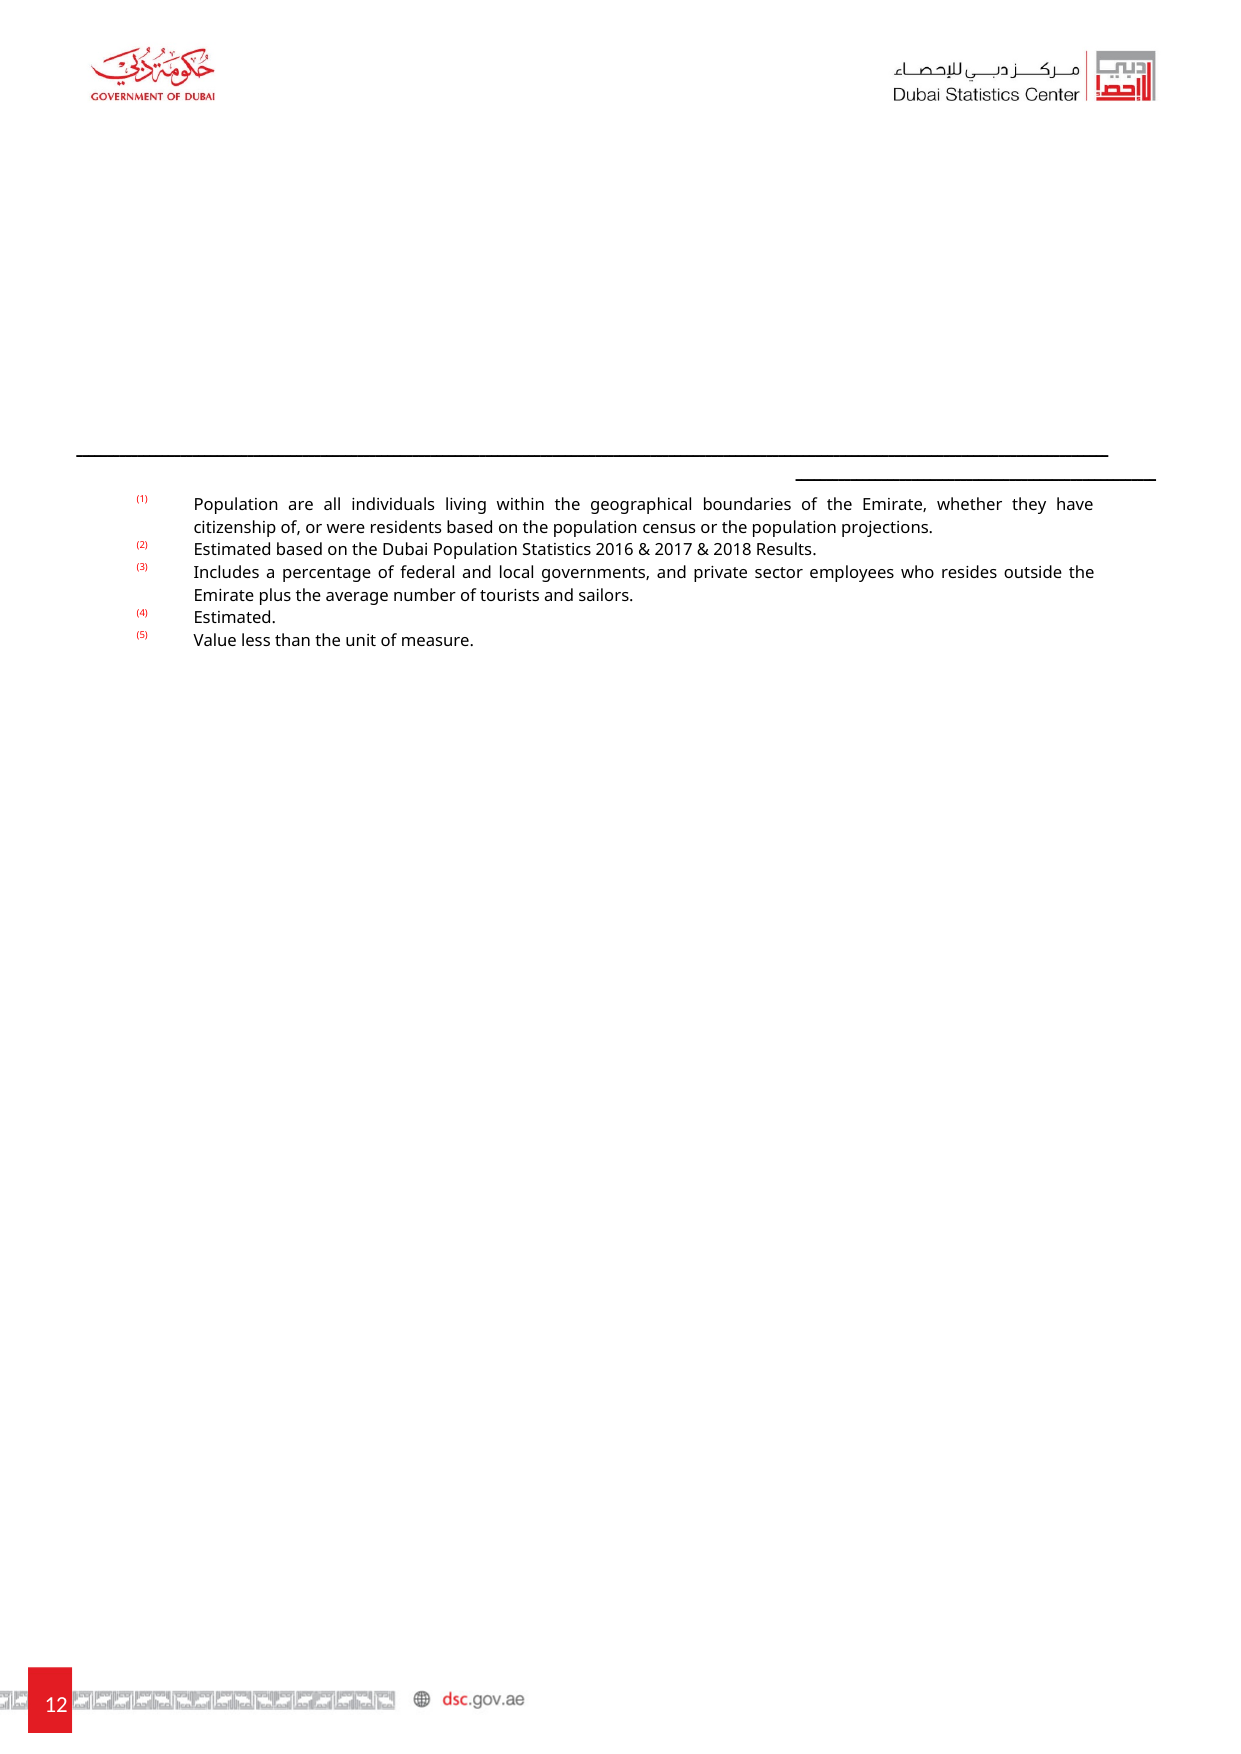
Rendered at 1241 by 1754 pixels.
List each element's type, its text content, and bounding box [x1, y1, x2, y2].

picture [82, 41, 218, 110]
picture [0, 1666, 539, 1733]
text ــــــــــــــــــــــــــــــــــــــــــــــــــــــــــــــــــــــــــــــــــــــــــــــــــــــــــــــــــــــــــــــــــــــــــــــــــــــــــــــــــــــــــــــــــــــــــــــــــــــــــــــــــــــــــــــــــــ [74, 438, 1156, 486]
picture [880, 42, 1167, 110]
